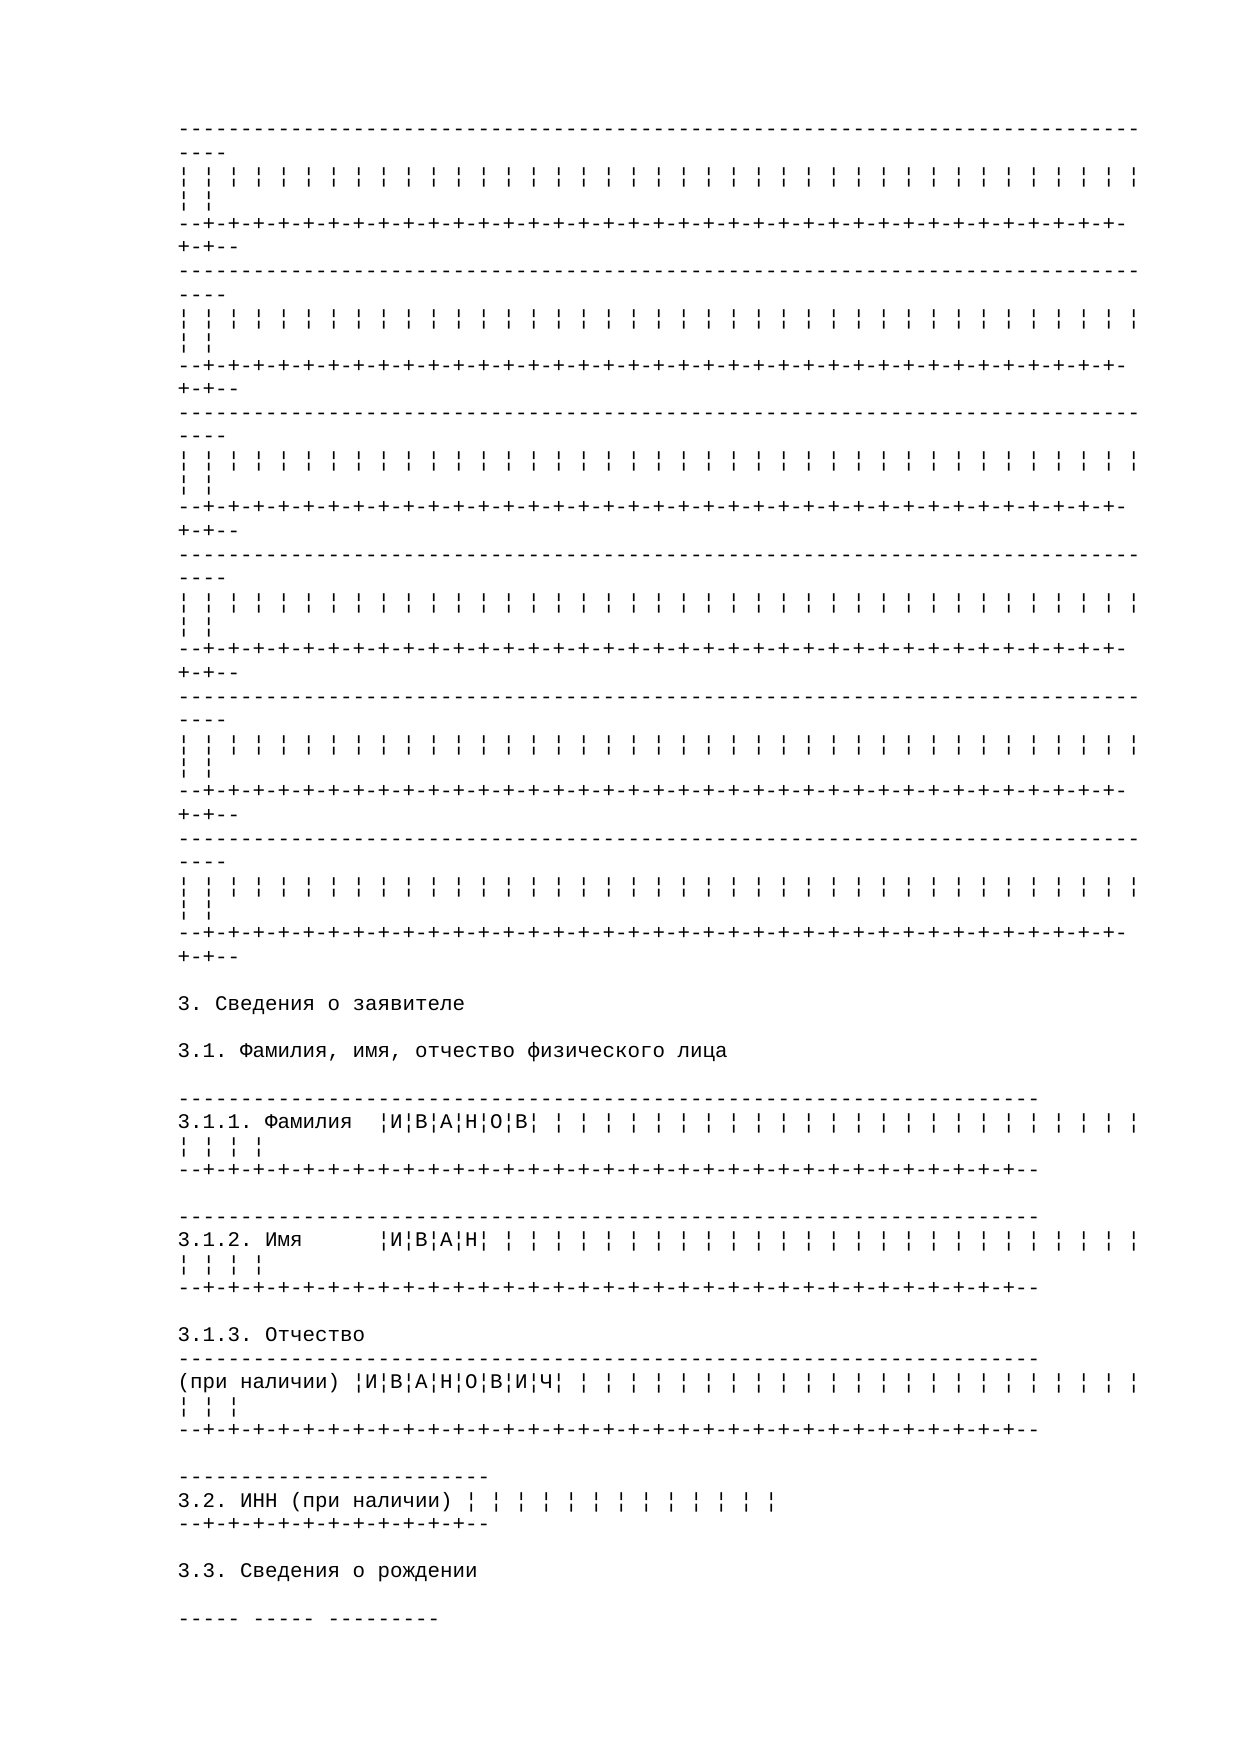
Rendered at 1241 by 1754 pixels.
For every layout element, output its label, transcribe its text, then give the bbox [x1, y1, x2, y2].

text --+-+-+-+-+-+-+-+-+-+-+-- [177, 1513, 1152, 1537]
text (при наличии) ¦И¦В¦А¦Н¦О¦В¦И¦Ч¦ ¦ ¦ ¦ ¦ ¦ ¦ ¦ ¦ ¦ ¦ ¦ ¦ ¦ ¦ ¦ ¦ ¦ ¦ ¦ ¦ ¦ ¦ ¦ ¦ ¦ ¦ [177, 1371, 1152, 1419]
text --------------------------------------------------------------------------------- [177, 260, 1152, 307]
text --+-+-+-+-+-+-+-+-+-+-+-+-+-+-+-+-+-+-+-+-+-+-+-+-+-+-+-+-+-+-+-+-+-+-+-+-+-+-+-- [177, 922, 1152, 969]
text ------------------------- [177, 1466, 1152, 1489]
text --------------------------------------------------------------------------------- [177, 402, 1152, 449]
text --------------------------------------------------------------------------------- [177, 686, 1152, 733]
text --+-+-+-+-+-+-+-+-+-+-+-+-+-+-+-+-+-+-+-+-+-+-+-+-+-+-+-+-+-+-+-+-+-+-+-+-+-+-+-- [177, 496, 1152, 544]
text --------------------------------------------------------------------------------- [177, 544, 1152, 591]
text 3.2. ИНН (при наличии) ¦ ¦ ¦ ¦ ¦ ¦ ¦ ¦ ¦ ¦ ¦ ¦ ¦ [177, 1489, 1152, 1513]
text 3.1.1. Фамилия ¦И¦В¦А¦Н¦О¦В¦ ¦ ¦ ¦ ¦ ¦ ¦ ¦ ¦ ¦ ¦ ¦ ¦ ¦ ¦ ¦ ¦ ¦ ¦ ¦ ¦ ¦ ¦ ¦ ¦ ¦ ¦ ¦ ¦ [177, 1111, 1152, 1158]
text ¦ ¦ ¦ ¦ ¦ ¦ ¦ ¦ ¦ ¦ ¦ ¦ ¦ ¦ ¦ ¦ ¦ ¦ ¦ ¦ ¦ ¦ ¦ ¦ ¦ ¦ ¦ ¦ ¦ ¦ ¦ ¦ ¦ ¦ ¦ ¦ ¦ ¦ ¦ ¦ ¦ [177, 165, 1152, 213]
text ¦ ¦ ¦ ¦ ¦ ¦ ¦ ¦ ¦ ¦ ¦ ¦ ¦ ¦ ¦ ¦ ¦ ¦ ¦ ¦ ¦ ¦ ¦ ¦ ¦ ¦ ¦ ¦ ¦ ¦ ¦ ¦ ¦ ¦ ¦ ¦ ¦ ¦ ¦ ¦ ¦ [177, 307, 1152, 354]
text --+-+-+-+-+-+-+-+-+-+-+-+-+-+-+-+-+-+-+-+-+-+-+-+-+-+-+-+-+-+-+-+-+-+-+-+-+-+-+-- [177, 780, 1152, 827]
text ----- ----- --------- [177, 1608, 1152, 1631]
text --------------------------------------------------------------------------------- [177, 827, 1152, 875]
text --------------------------------------------------------------------- [177, 1206, 1152, 1229]
text 3.1. Фамилия, имя, отчество физического лица [177, 1040, 1152, 1064]
text 3.1.3. Отчество --------------------------------------------------------------------- [177, 1324, 1152, 1371]
text 3. Сведения о заявителе [177, 993, 1152, 1017]
text --+-+-+-+-+-+-+-+-+-+-+-+-+-+-+-+-+-+-+-+-+-+-+-+-+-+-+-+-+-+-+-+-+-- [177, 1277, 1152, 1300]
text --------------------------------------------------------------------- [177, 1088, 1152, 1111]
text ¦ ¦ ¦ ¦ ¦ ¦ ¦ ¦ ¦ ¦ ¦ ¦ ¦ ¦ ¦ ¦ ¦ ¦ ¦ ¦ ¦ ¦ ¦ ¦ ¦ ¦ ¦ ¦ ¦ ¦ ¦ ¦ ¦ ¦ ¦ ¦ ¦ ¦ ¦ ¦ ¦ [177, 591, 1152, 638]
text ¦ ¦ ¦ ¦ ¦ ¦ ¦ ¦ ¦ ¦ ¦ ¦ ¦ ¦ ¦ ¦ ¦ ¦ ¦ ¦ ¦ ¦ ¦ ¦ ¦ ¦ ¦ ¦ ¦ ¦ ¦ ¦ ¦ ¦ ¦ ¦ ¦ ¦ ¦ ¦ ¦ [177, 875, 1152, 922]
text 3.1.2. Имя ¦И¦В¦А¦Н¦ ¦ ¦ ¦ ¦ ¦ ¦ ¦ ¦ ¦ ¦ ¦ ¦ ¦ ¦ ¦ ¦ ¦ ¦ ¦ ¦ ¦ ¦ ¦ ¦ ¦ ¦ ¦ ¦ ¦ ¦ [177, 1229, 1152, 1277]
text --+-+-+-+-+-+-+-+-+-+-+-+-+-+-+-+-+-+-+-+-+-+-+-+-+-+-+-+-+-+-+-+-+-+-+-+-+-+-+-- [177, 354, 1152, 402]
text --+-+-+-+-+-+-+-+-+-+-+-+-+-+-+-+-+-+-+-+-+-+-+-+-+-+-+-+-+-+-+-+-+-- [177, 1158, 1152, 1182]
text --------------------------------------------------------------------------------- [177, 118, 1152, 165]
text --+-+-+-+-+-+-+-+-+-+-+-+-+-+-+-+-+-+-+-+-+-+-+-+-+-+-+-+-+-+-+-+-+-+-+-+-+-+-+-- [177, 638, 1152, 686]
text ¦ ¦ ¦ ¦ ¦ ¦ ¦ ¦ ¦ ¦ ¦ ¦ ¦ ¦ ¦ ¦ ¦ ¦ ¦ ¦ ¦ ¦ ¦ ¦ ¦ ¦ ¦ ¦ ¦ ¦ ¦ ¦ ¦ ¦ ¦ ¦ ¦ ¦ ¦ ¦ ¦ [177, 449, 1152, 496]
text ¦ ¦ ¦ ¦ ¦ ¦ ¦ ¦ ¦ ¦ ¦ ¦ ¦ ¦ ¦ ¦ ¦ ¦ ¦ ¦ ¦ ¦ ¦ ¦ ¦ ¦ ¦ ¦ ¦ ¦ ¦ ¦ ¦ ¦ ¦ ¦ ¦ ¦ ¦ ¦ ¦ [177, 733, 1152, 780]
text --+-+-+-+-+-+-+-+-+-+-+-+-+-+-+-+-+-+-+-+-+-+-+-+-+-+-+-+-+-+-+-+-+-- [177, 1419, 1152, 1442]
text --+-+-+-+-+-+-+-+-+-+-+-+-+-+-+-+-+-+-+-+-+-+-+-+-+-+-+-+-+-+-+-+-+-+-+-+-+-+-+-- [177, 213, 1152, 260]
text 3.3. Сведения о рождении [177, 1561, 1152, 1584]
